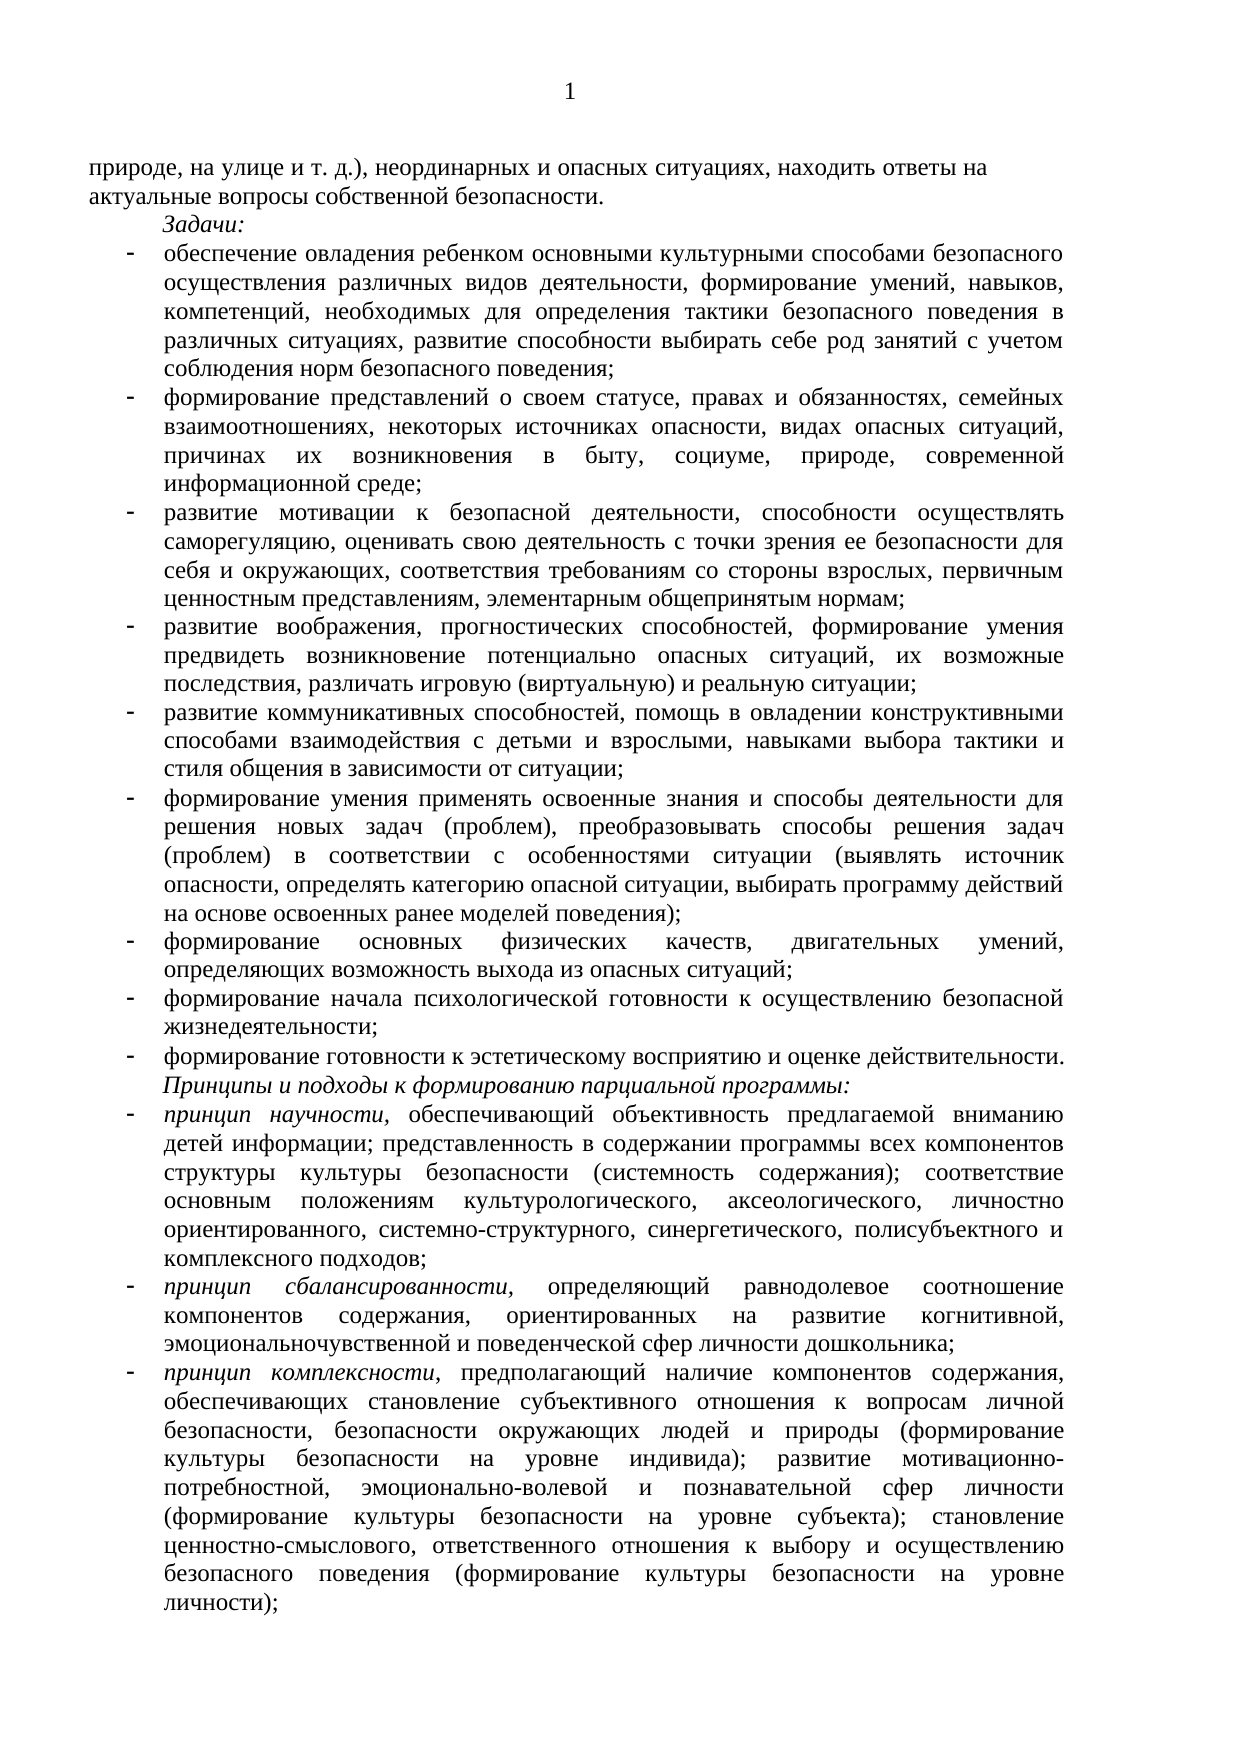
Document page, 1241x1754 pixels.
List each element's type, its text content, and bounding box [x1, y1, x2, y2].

list развитие воображения, прогностических способностей, формирование умения предвидеть возникновение потенциально опасных ситуаций, их возможные последствия, различать игровую (виртуальную) и реальную ситуации; [126, 612, 1064, 697]
list развитие мотивации к безопасной деятельности, способности осуществлять саморегуляцию, оценивать свою деятельность с точки зрения ее безопасности для себя и окружающих, соответствия требованиям со стороны взрослых, первичным ценностным представлениям, элементарным общепринятым нормам; [126, 497, 1064, 612]
list формирование представлений о своем статусе, правах и обязанностях, семейных взаимоотношениях, некоторых источниках опасности, видах опасных ситуаций, причинах их возникновения в быту, социуме, природе, современной информационной среде; [126, 382, 1064, 497]
list развитие коммуникативных способностей, помощь в овладении конструктивными способами взаимодействия с детьми и взрослыми, навыками выбора тактики и стиля общения в зависимости от ситуации; [126, 698, 1064, 782]
list обеспечение овладения ребенком основными культурными способами безопасного осуществления различных видов деятельности, формирование умений, навыков, компетенций, необходимых для определения тактики безопасного поведения в различных ситуациях, развитие способности выбирать себе род занятий с учетом соблюдения норм безопасного поведения; [126, 238, 1064, 382]
list формирование основных физических качеств, двигательных умений, определяющих возможность выхода из опасных ситуаций; [126, 927, 1064, 983]
list формирование готовности к эстетическому восприятию и оценке действительности. [126, 1040, 1240, 1070]
list формирование начала психологической готовности к осуществлению безопасной жизнедеятельности; [126, 983, 1064, 1040]
list принцип сбалансированности, определяющий равнодолевое соотношение компонентов содержания, ориентированных на развитие когнитивной, эмоциональночувственной и поведенческой сфер личности дошкольника; [126, 1272, 1064, 1357]
list формирование умения применять освоенные знания и способы деятельности для решения новых задач (проблем), преобразовывать способы решения задач (проблем) в соответствии с особенностями ситуации (выявлять источник опасности, определять категорию опасной ситуации, выбирать программу действий на основе освоенных ранее моделей поведения); [126, 783, 1064, 926]
list принцип комплексности, предполагающий наличие компонентов содержания, обеспечивающих становление субъективного отношения к вопросам личной безопасности, безопасности окружающих людей и природы (формирование культуры безопасности на уровне индивида); развитие мотивационно- потребностной, эмоционально-волевой и познавательной сфер личности (формирование культуры безопасности на уровне субъекта); становление ценностно-смыслового, ответственного отношения к выбору и осуществлению безопасного поведения (формирование культуры безопасности на уровне личности); [126, 1357, 1064, 1616]
list принцип научности, обеспечивающий объективность предлагаемой вниманию детей информации; представленность в содержании программы всех компонентов структуры культуры безопасности (системность содержания); соответствие основным положениям культурологического, аксеологического, личностно ориентированного, системно-структурного, синергетического, полисубъектного и комплексного подходов; [126, 1099, 1064, 1272]
text Задачи: [162, 209, 1240, 238]
text Принципы и подходы к формированию парциальной программы: [162, 1070, 1240, 1099]
text природе, на улице и т. д.), неординарных и опасных ситуациях, находить ответы на актуальные вопросы собственной безопасности. [89, 152, 1033, 209]
